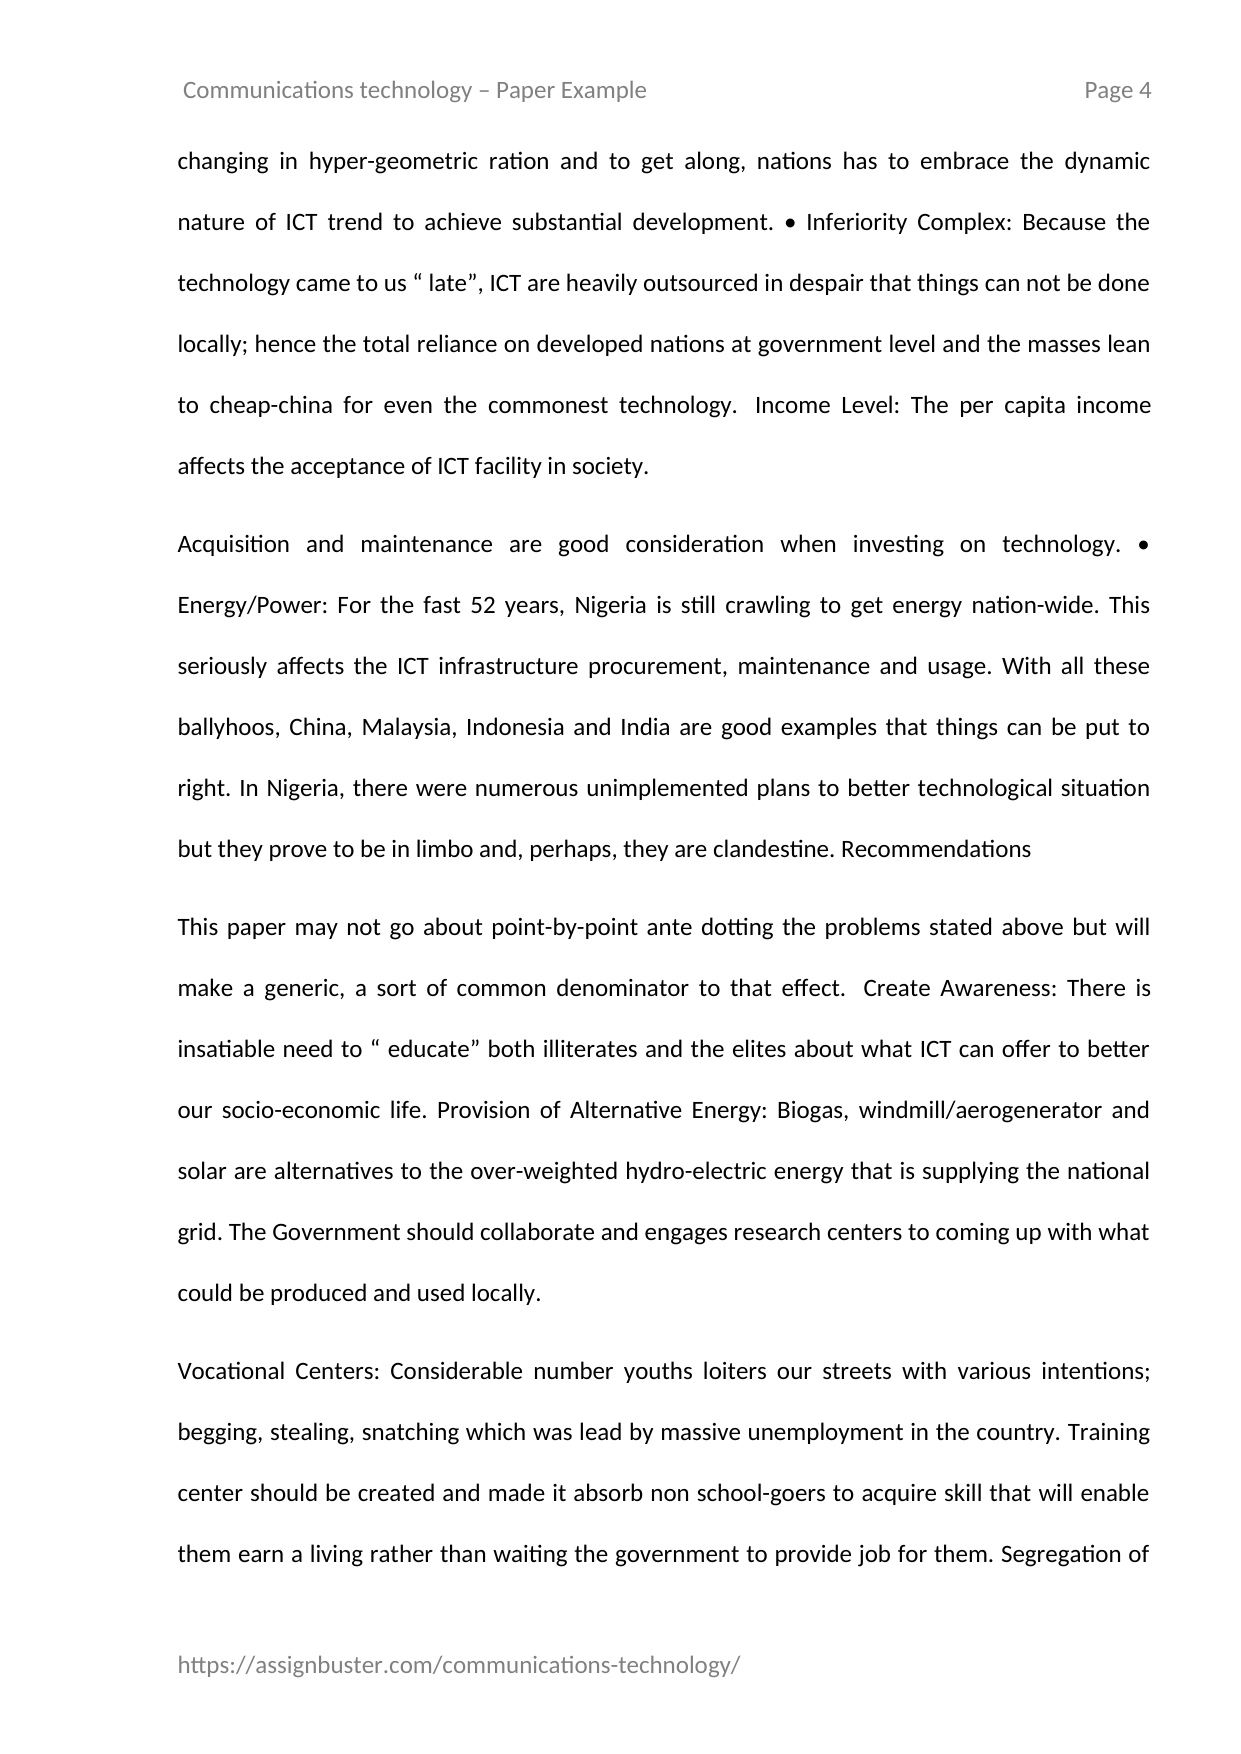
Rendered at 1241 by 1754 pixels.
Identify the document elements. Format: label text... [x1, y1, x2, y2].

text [177, 1355, 1152, 1568]
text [177, 145, 1152, 481]
text Acquisition and maintenance are good consideration when investing on technology. • Energy/Power: For the fast 52 years, Nigeria is still crawling to get energy nation-wide. This seriously affects the ICT infrastructure procurement, maintenance and usage. With all these ballyhoos, China, Malaysia, Indonesia and India are good examples that things can be put to right. In Nigeria, there were numerous unimplemented plans to better technological situation but they prove to be in limbo and, perhaps, they are clandestine. Recommendations [177, 528, 1152, 864]
text This paper may not go about point-by-point ante dotting the problems stated above but will make a generic, a sort of common denominator to that effect. Create Awareness: There is insatiable need to “ educate” both illiterates and the elites about what ICT can offer to better our socio-economic life. Provision of Alternative Energy: Biogas, windmill/aerogenerator and solar are alternatives to the over-weighted hydro-electric energy that is supplying the national grid. The Government should collaborate and engages research centers to coming up with what could be produced and used locally. [177, 911, 1152, 1308]
